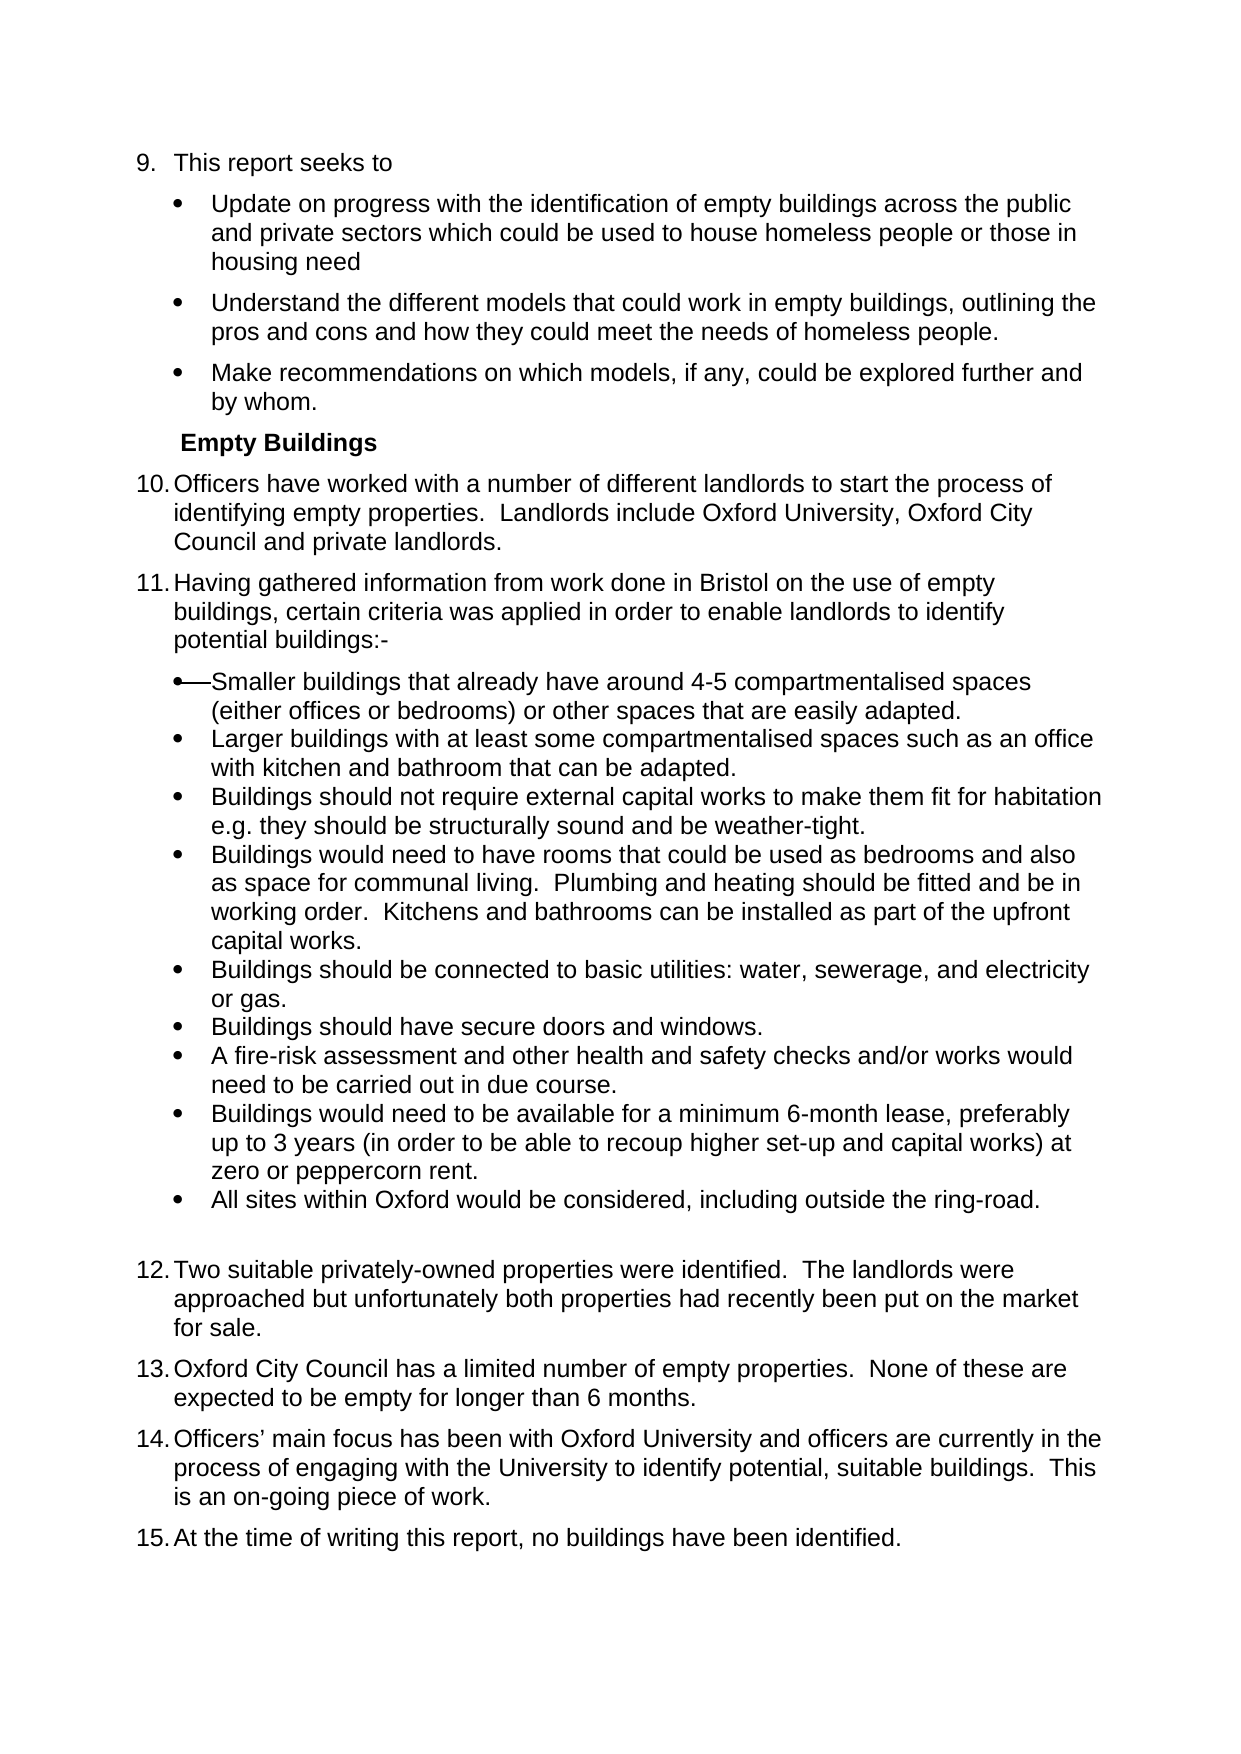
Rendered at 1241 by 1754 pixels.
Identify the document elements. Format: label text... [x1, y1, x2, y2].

list Understand the different models that could work in empty buildings, outlining the pros and cons and how they could meet the needs of homeless people. [173, 288, 1104, 345]
list Larger buildings with at least some compartmentalised spaces such as an office with kitchen and bathroom that can be adapted. [173, 724, 1104, 782]
text Two suitable privately-owned properties were identified. The landlords were approached but unfortunately both properties had recently been put on the market for sale. [136, 1255, 1104, 1341]
list All sites within Oxford would be considered, including outside the ring-road. [173, 1185, 1104, 1214]
text At the time of writing this report, no buildings have been identified. [136, 1523, 1104, 1551]
text Oxford City Council has a limited number of empty properties. None of these are expected to be empty for longer than 6 months. [136, 1354, 1104, 1411]
list Empty Buildings [180, 428, 1104, 457]
text Officers’ main focus has been with Oxford University and officers are currently in the process of engaging with the University to identify potential, suitable buildings. This is an on-going piece of work. [136, 1424, 1104, 1510]
list Buildings would need to be available for a minimum 6-month lease, preferably up to 3 years (in order to be able to recoup higher set-up and capital works) at zero or peppercorn rent. [173, 1099, 1104, 1185]
list This report seeks to [136, 148, 1104, 176]
list Smaller buildings that already have around 4-5 compartmentalised spaces (either offices or bedrooms) or other spaces that are easily adapted. [173, 667, 1104, 724]
list Buildings would need to have rooms that could be used as bedrooms and also as space for communal living. Plumbing and heating should be fitted and be in working order. Kitchens and bathrooms can be installed as part of the upfront capital works. [173, 839, 1104, 955]
list Update on progress with the identification of empty buildings across the public and private sectors which could be used to house homeless people or those in housing need [173, 189, 1104, 275]
list Buildings should have secure doors and windows. [173, 1012, 1104, 1041]
list A fire-risk assessment and other health and safety checks and/or works would need to be carried out in due course. [173, 1041, 1104, 1099]
list Buildings should not require external capital works to make them fit for habitation e.g. they should be structurally sound and be weather-tight. [173, 782, 1104, 839]
text Having gathered information from work done in Bristol on the use of empty buildings, certain criteria was applied in order to enable landlords to identify potential buildings:- [136, 568, 1104, 654]
list Buildings should be connected to basic utilities: water, sewerage, and electricity or gas. [173, 955, 1104, 1012]
list Make recommendations on which models, if any, could be explored further and by whom. [173, 358, 1104, 416]
text Officers have worked with a number of different landlords to start the process of identifying empty properties. Landlords include Oxford University, Oxford City Council and private landlords. [136, 469, 1104, 556]
